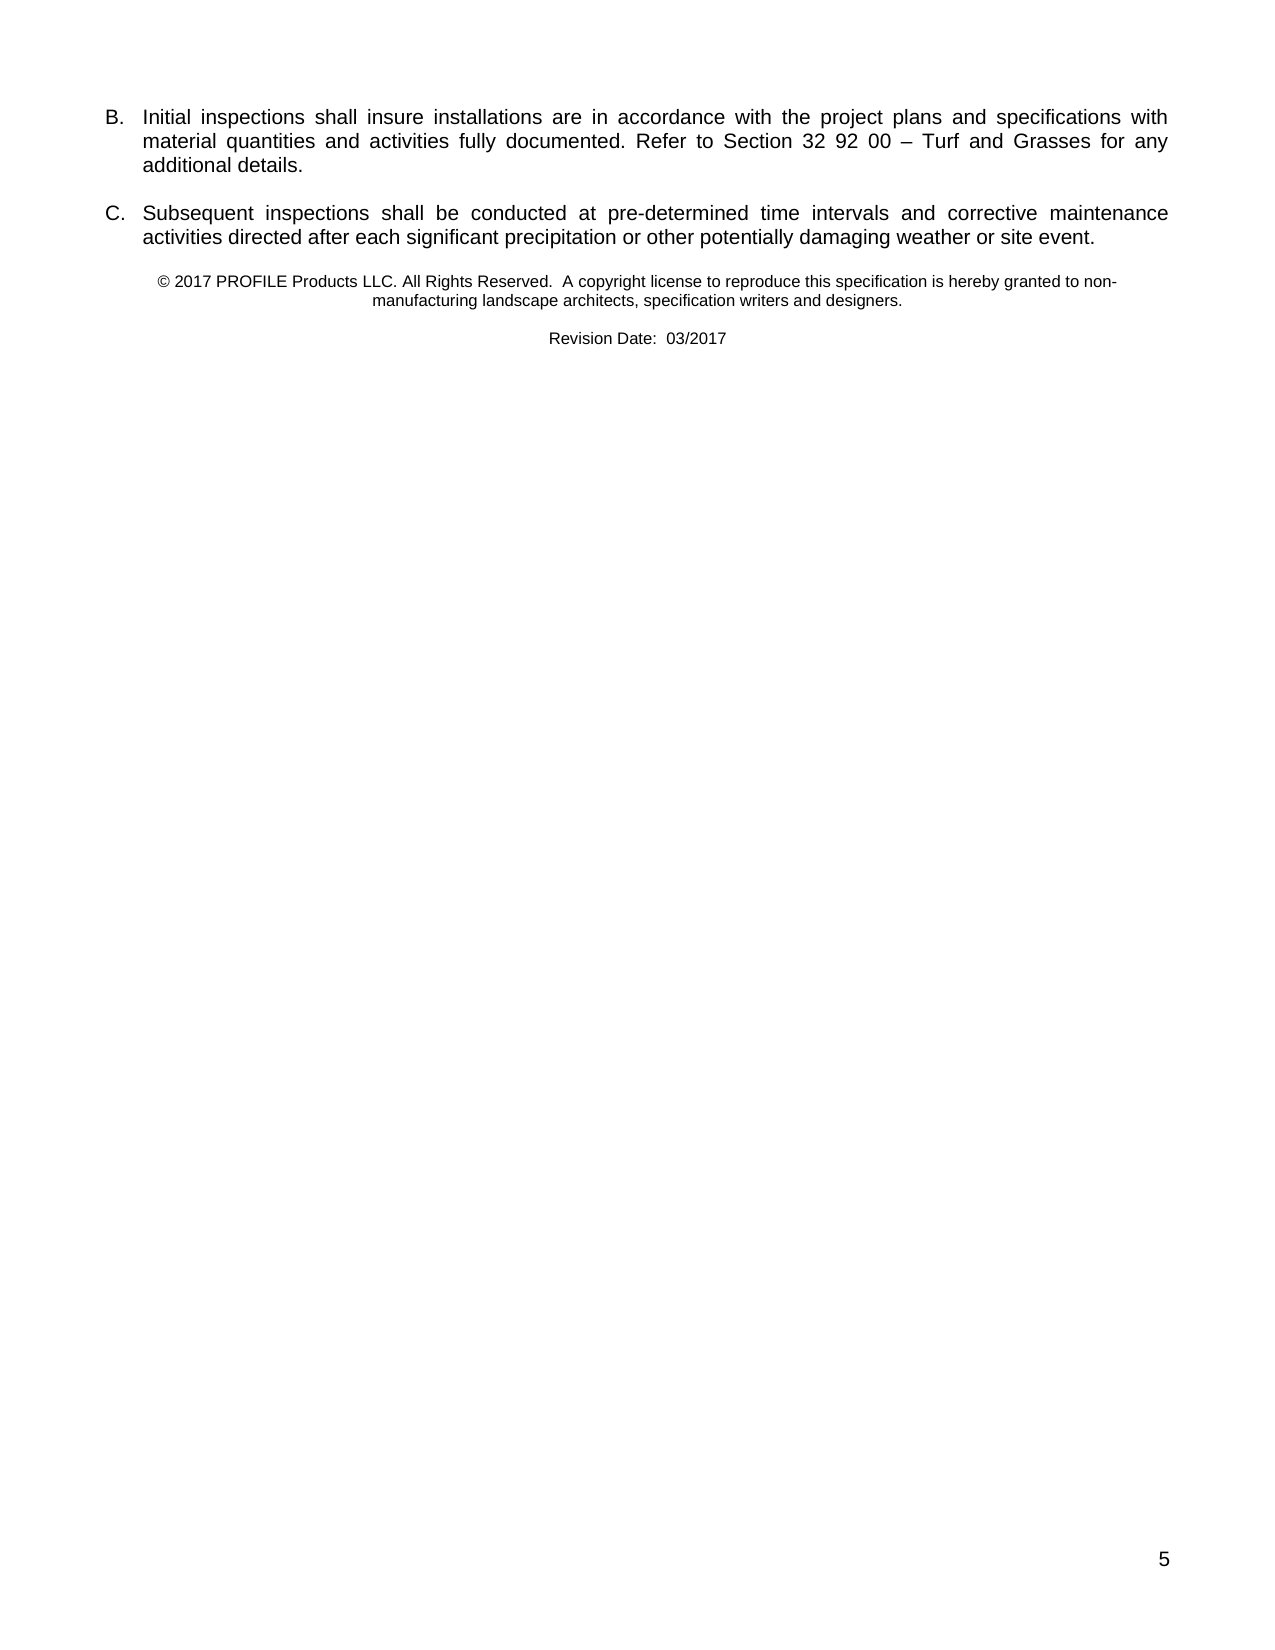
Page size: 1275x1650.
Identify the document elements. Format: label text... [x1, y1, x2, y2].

list Subsequent inspections shall be conducted at pre-determined time intervals and corrective maintenance activities directed after each significant precipitation or other potentially damaging weather or site event. [105, 201, 1170, 249]
text © 2017 PROFILE Products LLC. All Rights Reserved. A copyright license to reproduce this specification is hereby granted to non-manufacturing landscape architects, specification writers and designers. [105, 271, 1170, 310]
text Revision Date: 03/2017 [105, 329, 1170, 348]
list Initial inspections shall insure installations are in accordance with the project plans and specifications with material quantities and activities fully documented. Refer to Section 32 92 00 – Turf and Grasses for any additional details. [105, 105, 1170, 177]
